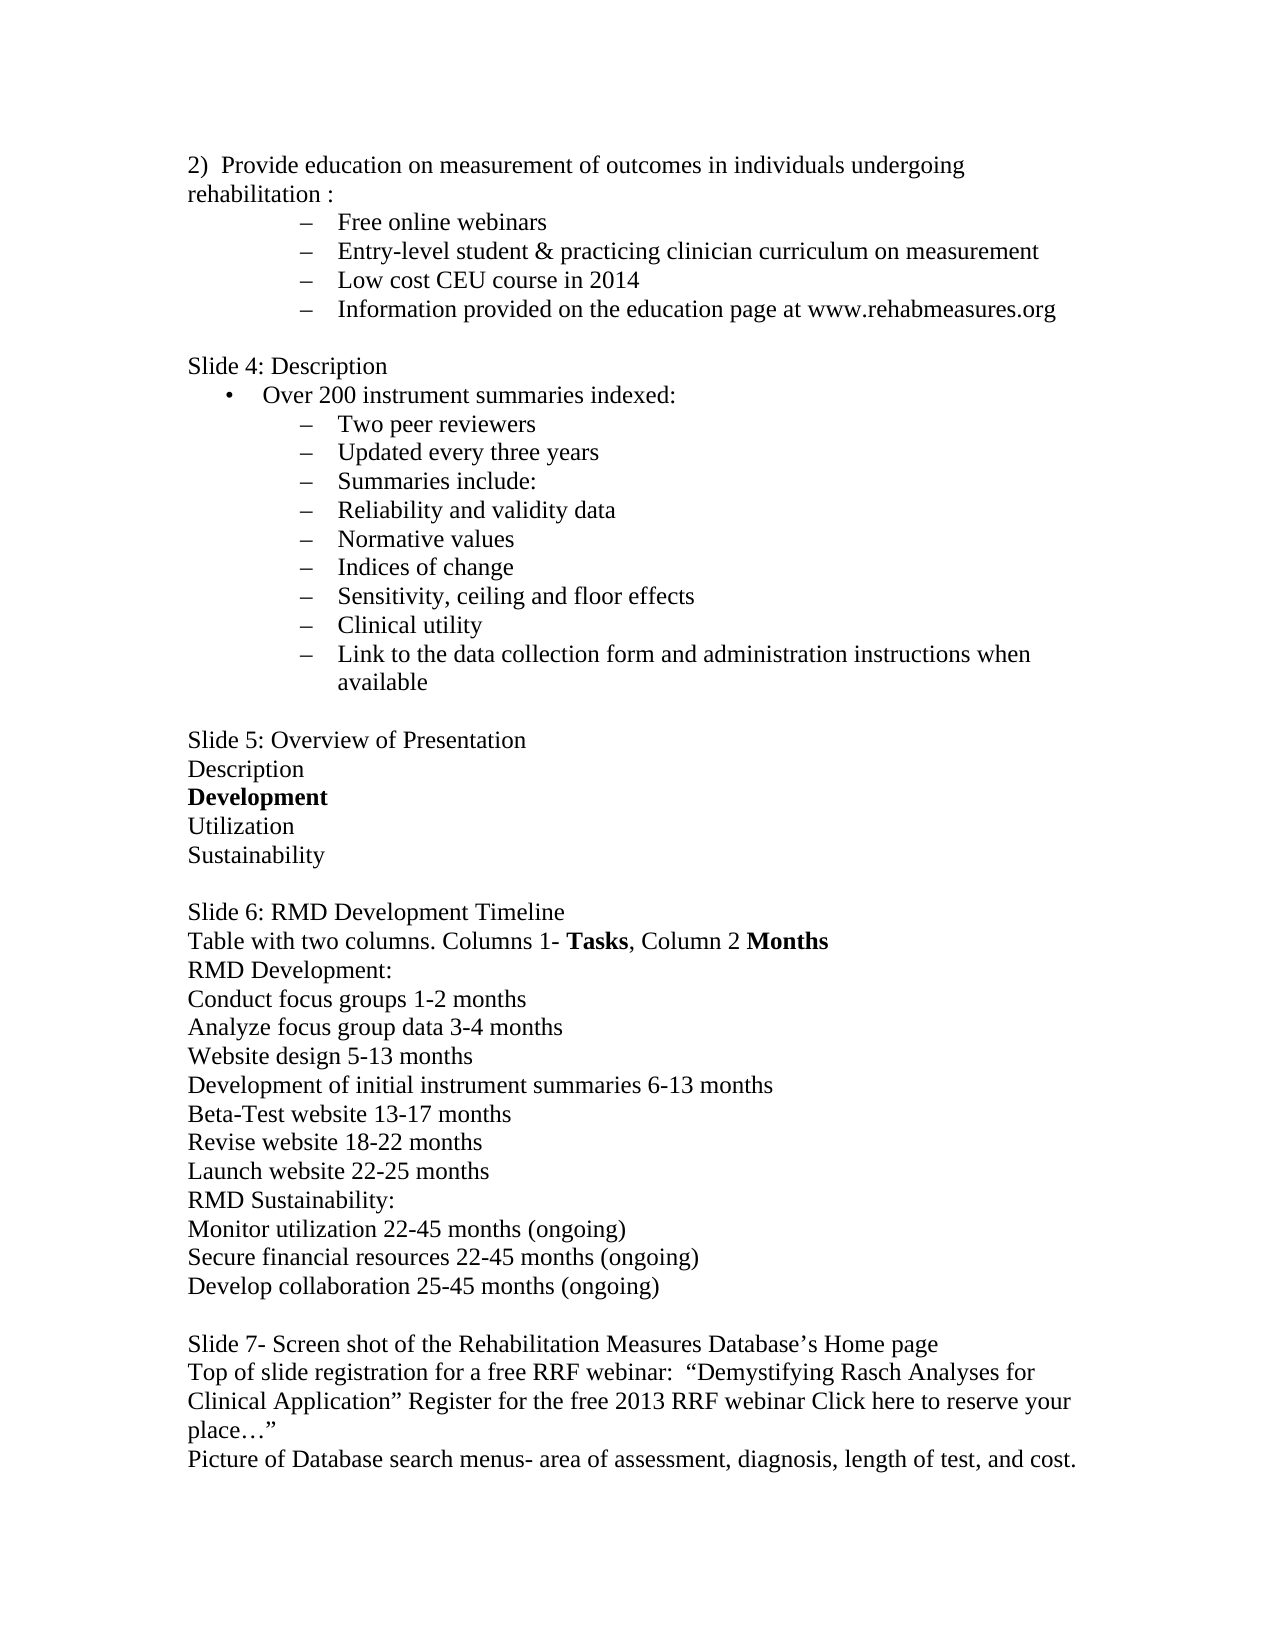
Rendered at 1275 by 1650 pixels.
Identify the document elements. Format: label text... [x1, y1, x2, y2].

text 2) Provide education on measurement of outcomes in individuals undergoing rehabilitation : [187, 150, 1087, 207]
list Over 200 instrument summaries indexed: [225, 380, 1087, 409]
text Revise website 18-22 months [187, 1127, 1087, 1156]
list Summaries include: [300, 466, 1087, 495]
text Picture of Database search menus- area of assessment, diagnosis, length of test, and cost. [187, 1444, 1087, 1472]
list Entry-level student & practicing clinician curriculum on measurement [300, 236, 1087, 265]
list Link to the data collection form and administration instructions when available [300, 639, 1087, 696]
list Reliability and validity data [300, 495, 1087, 524]
text Description [187, 754, 1087, 782]
text Slide 7- Screen shot of the Rehabilitation Measures Database’s Home page [187, 1329, 1087, 1357]
text Sustainability [187, 840, 1087, 869]
text Top of slide registration for a free RRF webinar: “Demystifying Rasch Analyses for Clinical Application” Register for the free 2013 RRF webinar Click here to reserve your place…” [187, 1357, 1087, 1444]
list Clinical utility [300, 610, 1087, 639]
text Develop collaboration 25-45 months (ongoing) [187, 1271, 1087, 1300]
text Slide 5: Overview of Presentation [187, 725, 1087, 754]
list Low cost CEU course in 2014 [300, 265, 1087, 294]
text Development of initial instrument summaries 6-13 months [187, 1070, 1087, 1099]
text Launch website 22-25 months [187, 1156, 1087, 1185]
text Website design 5-13 months [187, 1041, 1087, 1070]
list Two peer reviewers [300, 409, 1087, 437]
list Updated every three years [300, 437, 1087, 466]
text Slide 4: Description [187, 351, 1087, 380]
text RMD Sustainability: [187, 1185, 1087, 1214]
list Information provided on the education page at www.rehabmeasures.org [300, 294, 1087, 322]
text Secure financial resources 22-45 months (ongoing) [187, 1242, 1087, 1271]
text RMD Development: [187, 955, 1087, 984]
text Table with two columns. Columns 1- Tasks, Column 2 Months [187, 926, 1087, 955]
text Analyze focus group data 3-4 months [187, 1012, 1087, 1041]
text Development [187, 782, 1087, 811]
text Utilization [187, 811, 1087, 840]
list Free online webinars [300, 207, 1087, 236]
list Indices of change [300, 552, 1087, 581]
list Sensitivity, ceiling and floor effects [300, 581, 1087, 610]
list Normative values [300, 524, 1087, 552]
text Monitor utilization 22-45 months (ongoing) [187, 1214, 1087, 1242]
text Beta-Test website 13-17 months [187, 1099, 1087, 1127]
text Slide 6: RMD Development Timeline [187, 897, 1087, 926]
text Conduct focus groups 1-2 months [187, 984, 1087, 1012]
